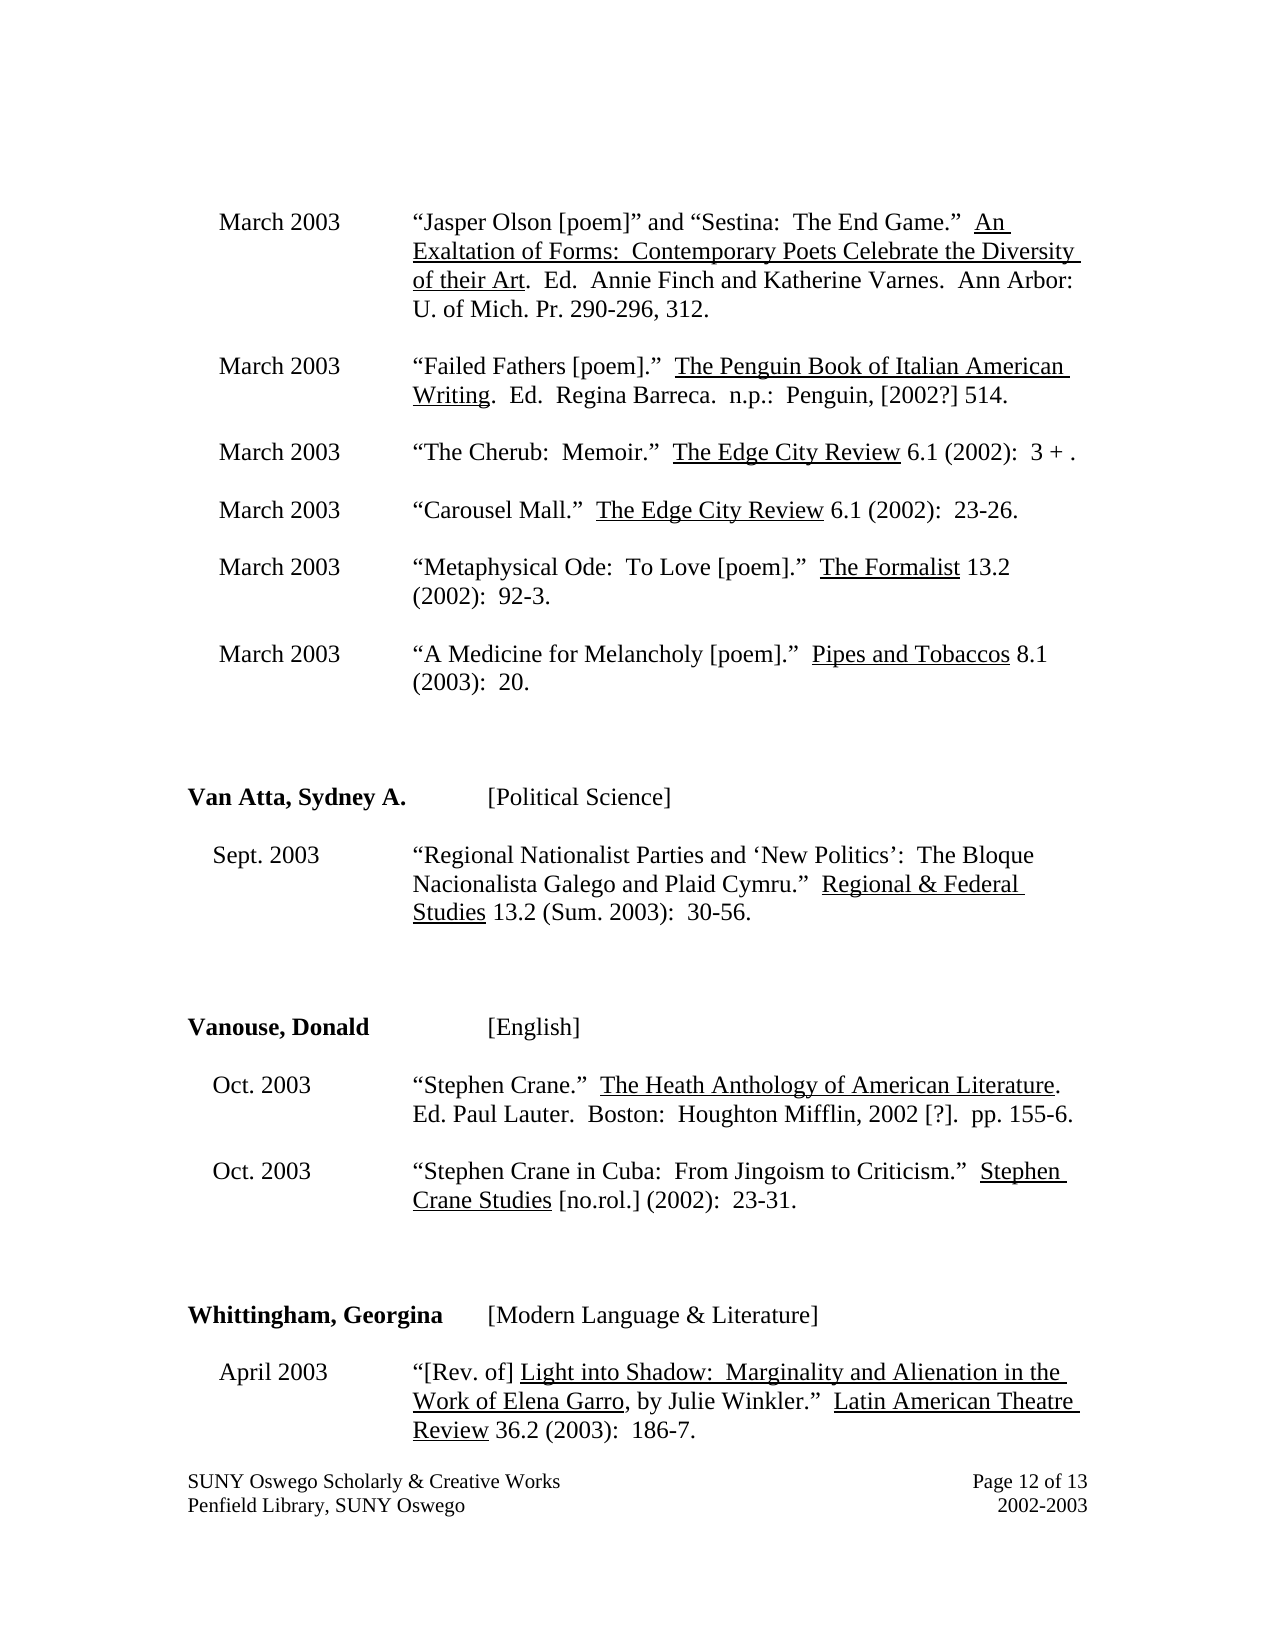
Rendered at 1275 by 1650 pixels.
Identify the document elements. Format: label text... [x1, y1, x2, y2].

text March 2003 “A Medicine for Melancholy [poem].” Pipes and Tobaccos 8.1 (2003): 20. [219, 639, 1087, 696]
text March 2003 “Failed Fathers [poem].” The Penguin Book of Italian American Writing. Ed. Regina Barreca. n.p.: Penguin, [2002?] 514. [219, 351, 1087, 409]
text March 2003 “The Cherub: Memoir.” The Edge City Review 6.1 (2002): 3 + . [219, 437, 1087, 466]
text March 2003 “Metaphysical Ode: To Love [poem].” The Formalist 13.2 (2002): 92-3. [219, 552, 1087, 610]
text March 2003 “Carousel Mall.” The Edge City Review 6.1 (2002): 23-26. [219, 495, 1087, 524]
text Oct. 2003 “Stephen Crane.” The Heath Anthology of American Literature. Ed. Paul Lauter. Boston: Houghton Mifflin, 2002 [?]. pp. 155-6. [212, 1070, 1087, 1127]
text Vanouse, Donald [English] [187, 1012, 1087, 1041]
text March 2003 “Jasper Olson [poem]” and “Sestina: The End Game.” An Exaltation of Forms: Contemporary Poets Celebrate the Diversity of their Art. Ed. Annie Finch and Katherine Varnes. Ann Arbor: U. of Mich. Pr. 290-296, 312. [219, 207, 1087, 322]
text Sept. 2003 “Regional Nationalist Parties and ‘New Politics’: The Bloque Nacionalista Galego and Plaid Cymru.” Regional & Federal Studies 13.2 (Sum. 2003): 30-56. [212, 840, 1087, 926]
text Oct. 2003 “Stephen Crane in Cuba: From Jingoism to Criticism.” Stephen Crane Studies [no.rol.] (2002): 23-31. [212, 1156, 1087, 1214]
text April 2003 “[Rev. of] Light into Shadow: Marginality and Alienation in the Work of Elena Garro, by Julie Winkler.” Latin American Theatre Review 36.2 (2003): 186-7. [219, 1357, 1087, 1444]
text Van Atta, Sydney A. [Political Science] [187, 782, 1087, 811]
text Whittingham, Georgina [Modern Language & Literature] [187, 1300, 1087, 1329]
